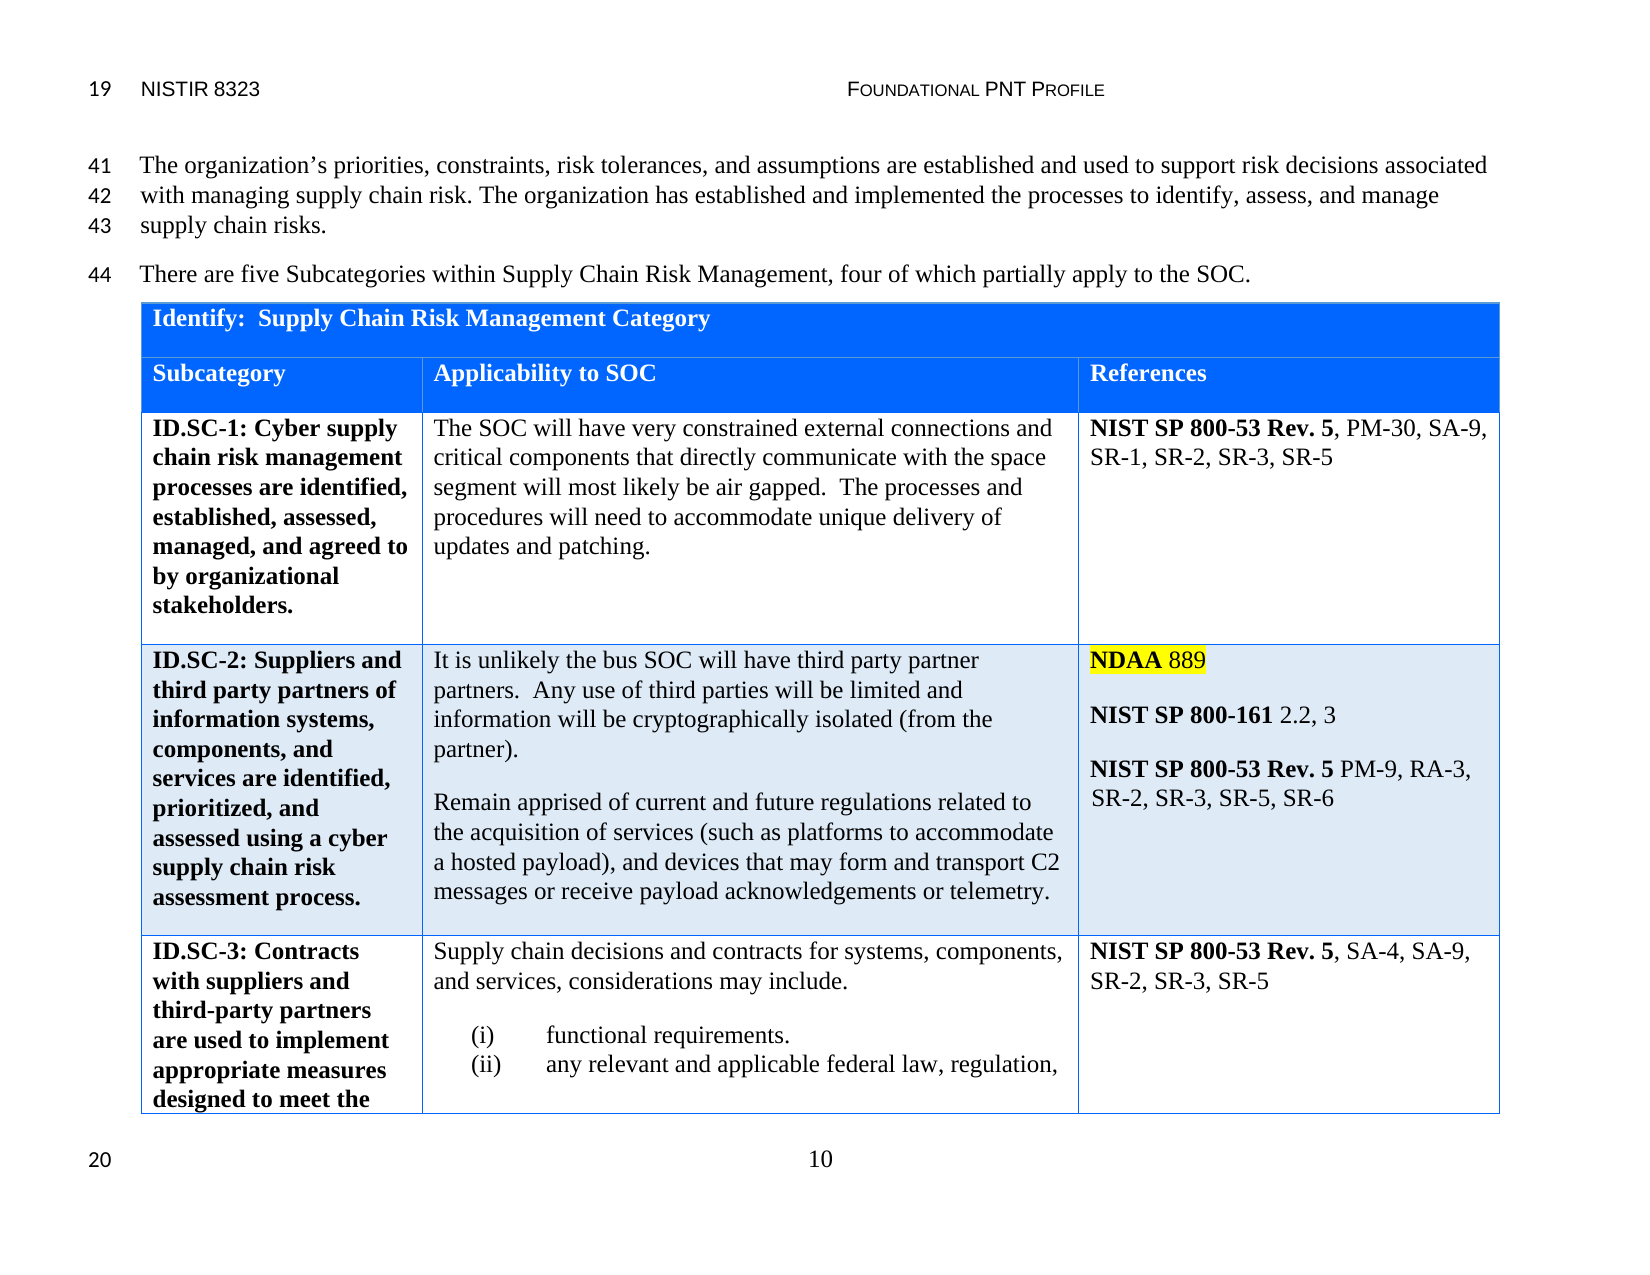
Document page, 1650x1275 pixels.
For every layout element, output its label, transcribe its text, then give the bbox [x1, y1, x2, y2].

table_cell Subcategory [142, 358, 422, 412]
table_cell References [1079, 358, 1499, 412]
table_cell NIST SP 800-53 Rev. 5, PM-30, SA-9, SR-1, SR-2, SR-3, SR-5 [1079, 413, 1499, 644]
table_cell The SOC will have very constrained external connections and critical components that directly communicate with the space segment will most likely be air gapped. The processes and procedures will need to accommodate unique delivery of updates and patching. [423, 413, 1078, 644]
table_cell ID.SC-1: Cyber supply chain risk management processes are identified, established, assessed, managed, and agreed to by organizational stakeholders. [142, 413, 422, 644]
table_header Identify: Supply Chain Risk Management Category [142, 304, 1499, 357]
text There are five Subcategories within Supply Chain Risk Management, four of which partially apply to the SOC. [139, 259, 1500, 288]
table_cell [423, 936, 1078, 1113]
text The organization’s priorities, constraints, risk tolerances, and assumptions are established and used to support risk decisions associated with managing supply chain risk. The organization has established and implemented the processes to identify, assess, and manage supply chain risks. [139, 151, 1500, 238]
table_cell It is unlikely the bus SOC will have third party partner partners. Any use of third parties will be limited and information will be cryptographically isolated (from the partner). Remain apprised of current and future regulations related to the acquisition of services (such as platforms to accommodate a hosted payload), and devices that may form and transport C2 messages or receive payload acknowledgements or telemetry. [423, 645, 1078, 935]
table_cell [1079, 936, 1499, 1113]
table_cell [142, 936, 422, 1113]
table_cell ID.SC-2: Suppliers and third party partners of information systems, components, and services are identified, prioritized, and assessed using a cyber supply chain risk assessment process. [142, 645, 422, 935]
table_cell Applicability to SOC [423, 358, 1078, 412]
table_cell NDAA 889 NIST SP 800-161 2.2, 3 NIST SP 800-53 Rev. 5 PM-9, RA-3, SR-2, SR-3, SR-5, SR-6 [1079, 645, 1499, 935]
